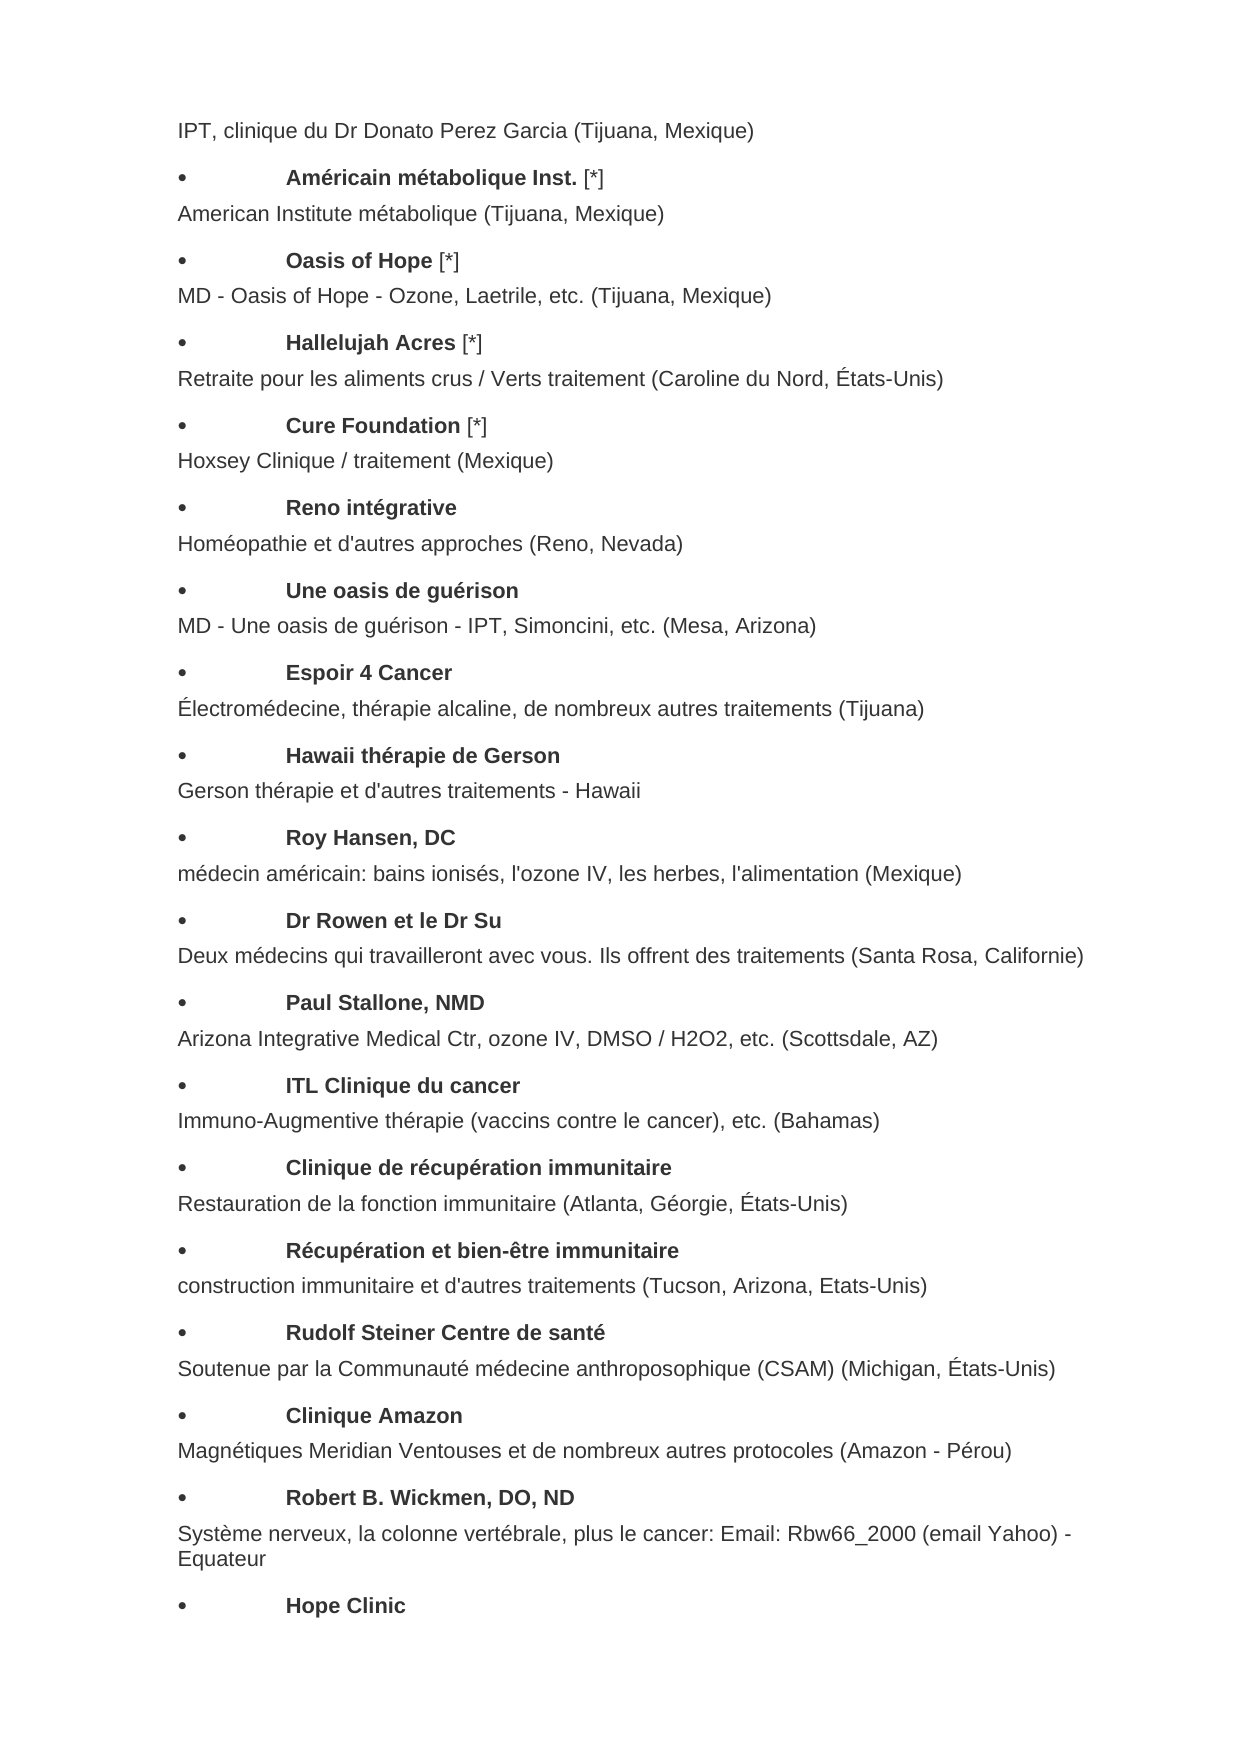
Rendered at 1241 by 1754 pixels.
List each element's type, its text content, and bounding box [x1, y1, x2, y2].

text Restauration de la fonction immunitaire (Atlanta, Géorgie, États-Unis) [177, 1191, 1152, 1216]
list Clinique Amazon [179, 1396, 1152, 1428]
list Récupération et bien-être immunitaire [179, 1231, 1152, 1263]
list Paul Stallone, NMD [179, 984, 1152, 1015]
text Retraite pour les aliments crus / Verts traitement (Caroline du Nord, États-Unis) [177, 366, 1152, 391]
list Américain métabolique Inst. [*] [179, 159, 1152, 190]
text Deux médecins qui travailleront avec vous. Ils offrent des traitements (Santa Rosa, Californie) [177, 943, 1152, 968]
list ITL Clinique du cancer [179, 1066, 1152, 1098]
text MD - Oasis of Hope - Ozone, Laetrile, etc. (Tijuana, Mexique) [177, 283, 1152, 308]
text Gerson thérapie et d'autres traitements - Hawaii [177, 778, 1152, 803]
text Homéopathie et d'autres approches (Reno, Nevada) [177, 531, 1152, 556]
list Dr Rowen et le Dr Su [179, 901, 1152, 933]
text médecin américain: bains ionisés, l'ozone IV, les herbes, l'alimentation (Mexique) [177, 861, 1152, 886]
text Hoxsey Clinique / traitement (Mexique) [177, 448, 1152, 473]
list Hawaii thérapie de Gerson [179, 736, 1152, 768]
list Espoir 4 Cancer [179, 654, 1152, 685]
list Reno intégrative [179, 489, 1152, 520]
list Hope Clinic [179, 1587, 1152, 1618]
list Rudolf Steiner Centre de santé [179, 1314, 1152, 1345]
list Une oasis de guérison [179, 571, 1152, 603]
text Arizona Integrative Medical Ctr, ozone IV, DMSO / H2O2, etc. (Scottsdale, AZ) [177, 1026, 1152, 1051]
text Soutenue par la Communauté médecine anthroposophique (CSAM) (Michigan, États-Unis) [177, 1356, 1152, 1381]
list Hallelujah Acres [*] [179, 324, 1152, 355]
list Clinique de récupération immunitaire [179, 1149, 1152, 1180]
text Électromédecine, thérapie alcaline, de nombreux autres traitements (Tijuana) [177, 696, 1152, 721]
list Robert B. Wickmen, DO, ND [179, 1479, 1152, 1510]
list Oasis of Hope [*] [179, 241, 1152, 273]
text Magnétiques Meridian Ventouses et de nombreux autres protocoles (Amazon - Pérou) [177, 1438, 1152, 1463]
text American Institute métabolique (Tijuana, Mexique) [177, 201, 1152, 226]
text IPT, clinique du Dr Donato Perez Garcia (Tijuana, Mexique) [177, 118, 1152, 143]
text MD - Une oasis de guérison - IPT, Simoncini, etc. (Mesa, Arizona) [177, 613, 1152, 638]
list Cure Foundation [*] [179, 406, 1152, 438]
text Système nerveux, la colonne vertébrale, plus le cancer: Email: Rbw66_2000 (email Yahoo) - Equateur [177, 1521, 1152, 1571]
text Immuno-Augmentive thérapie (vaccins contre le cancer), etc. (Bahamas) [177, 1108, 1152, 1133]
list Roy Hansen, DC [179, 819, 1152, 850]
text construction immunitaire et d'autres traitements (Tucson, Arizona, Etats-Unis) [177, 1273, 1152, 1298]
